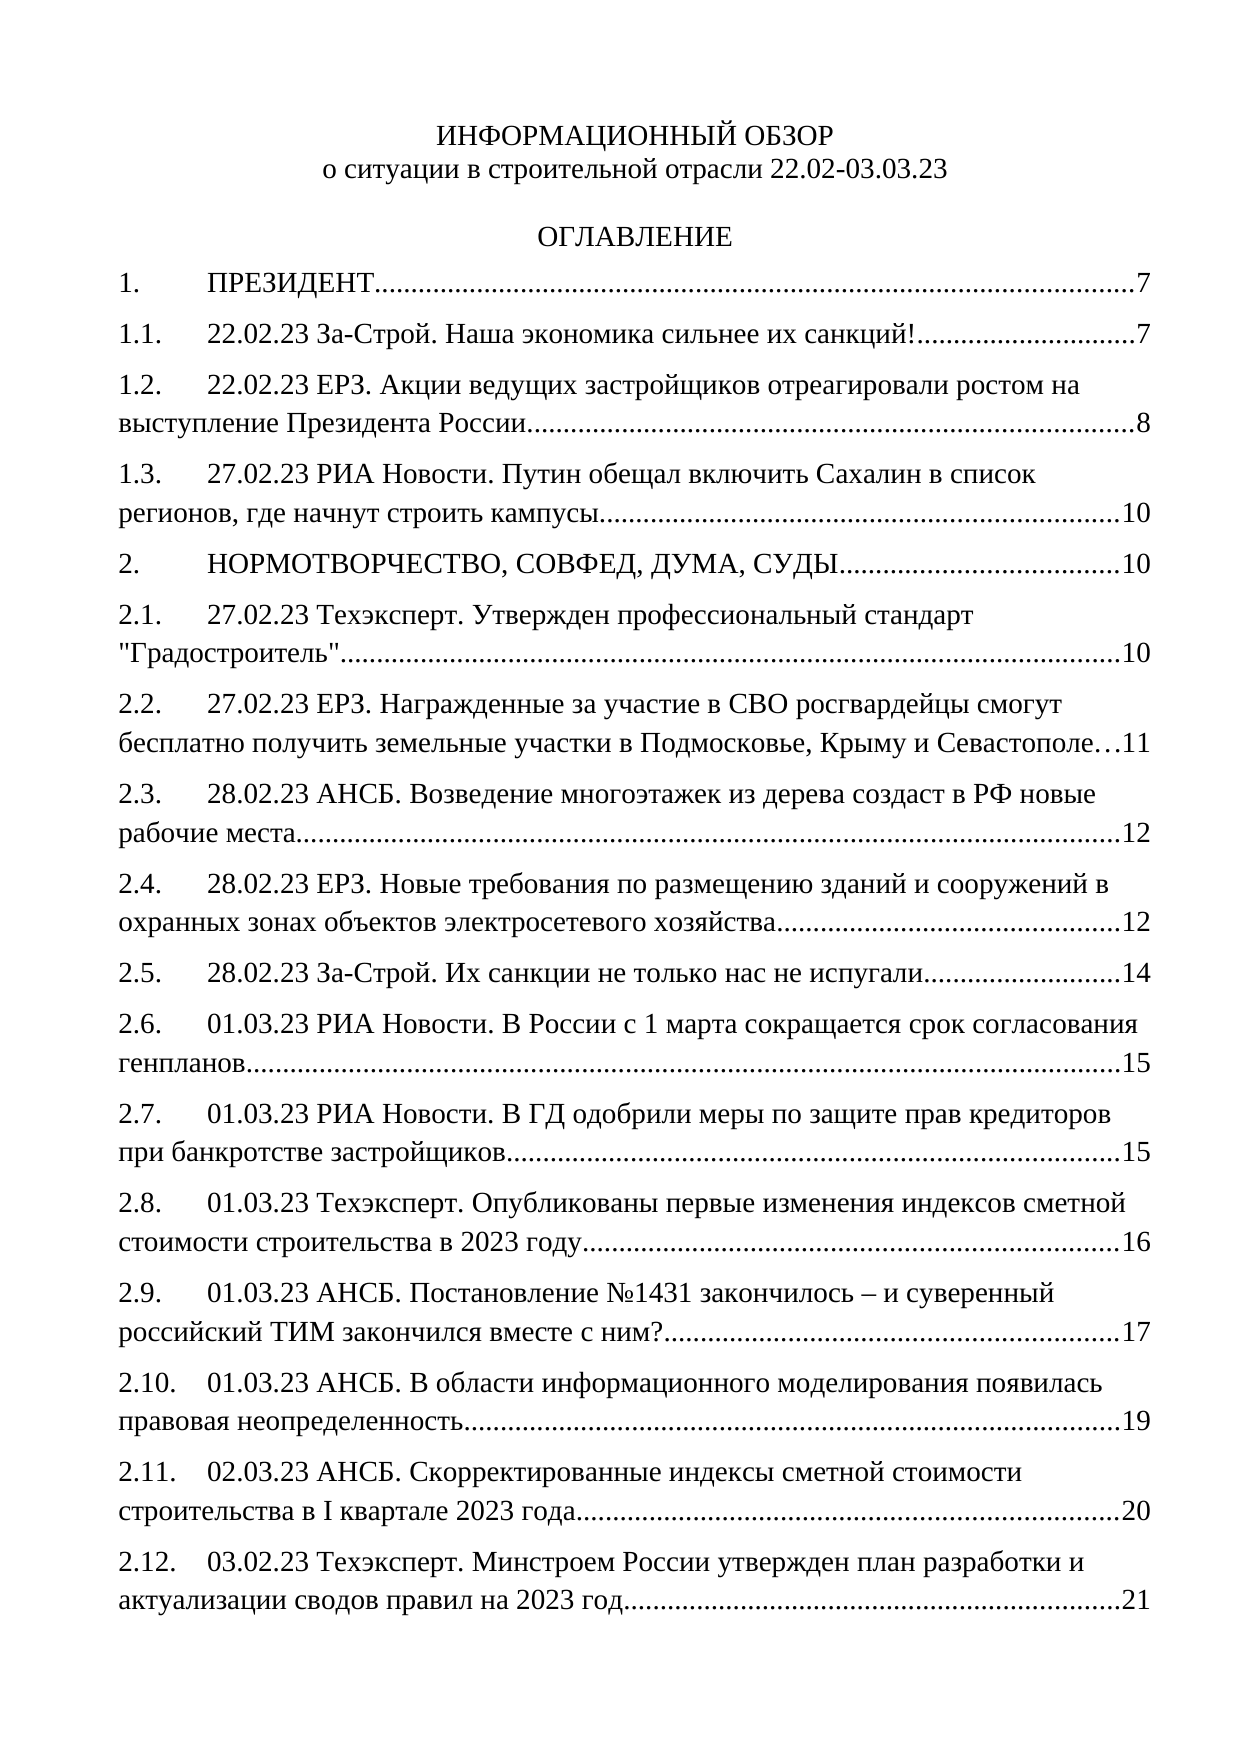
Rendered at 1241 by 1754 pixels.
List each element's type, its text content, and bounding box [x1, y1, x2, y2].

text ИНФОРМАЦИОННЫЙ ОБЗОР [118, 118, 1152, 152]
text о ситуации в строительной отрасли 22.02-03.03.23 [118, 152, 1152, 185]
